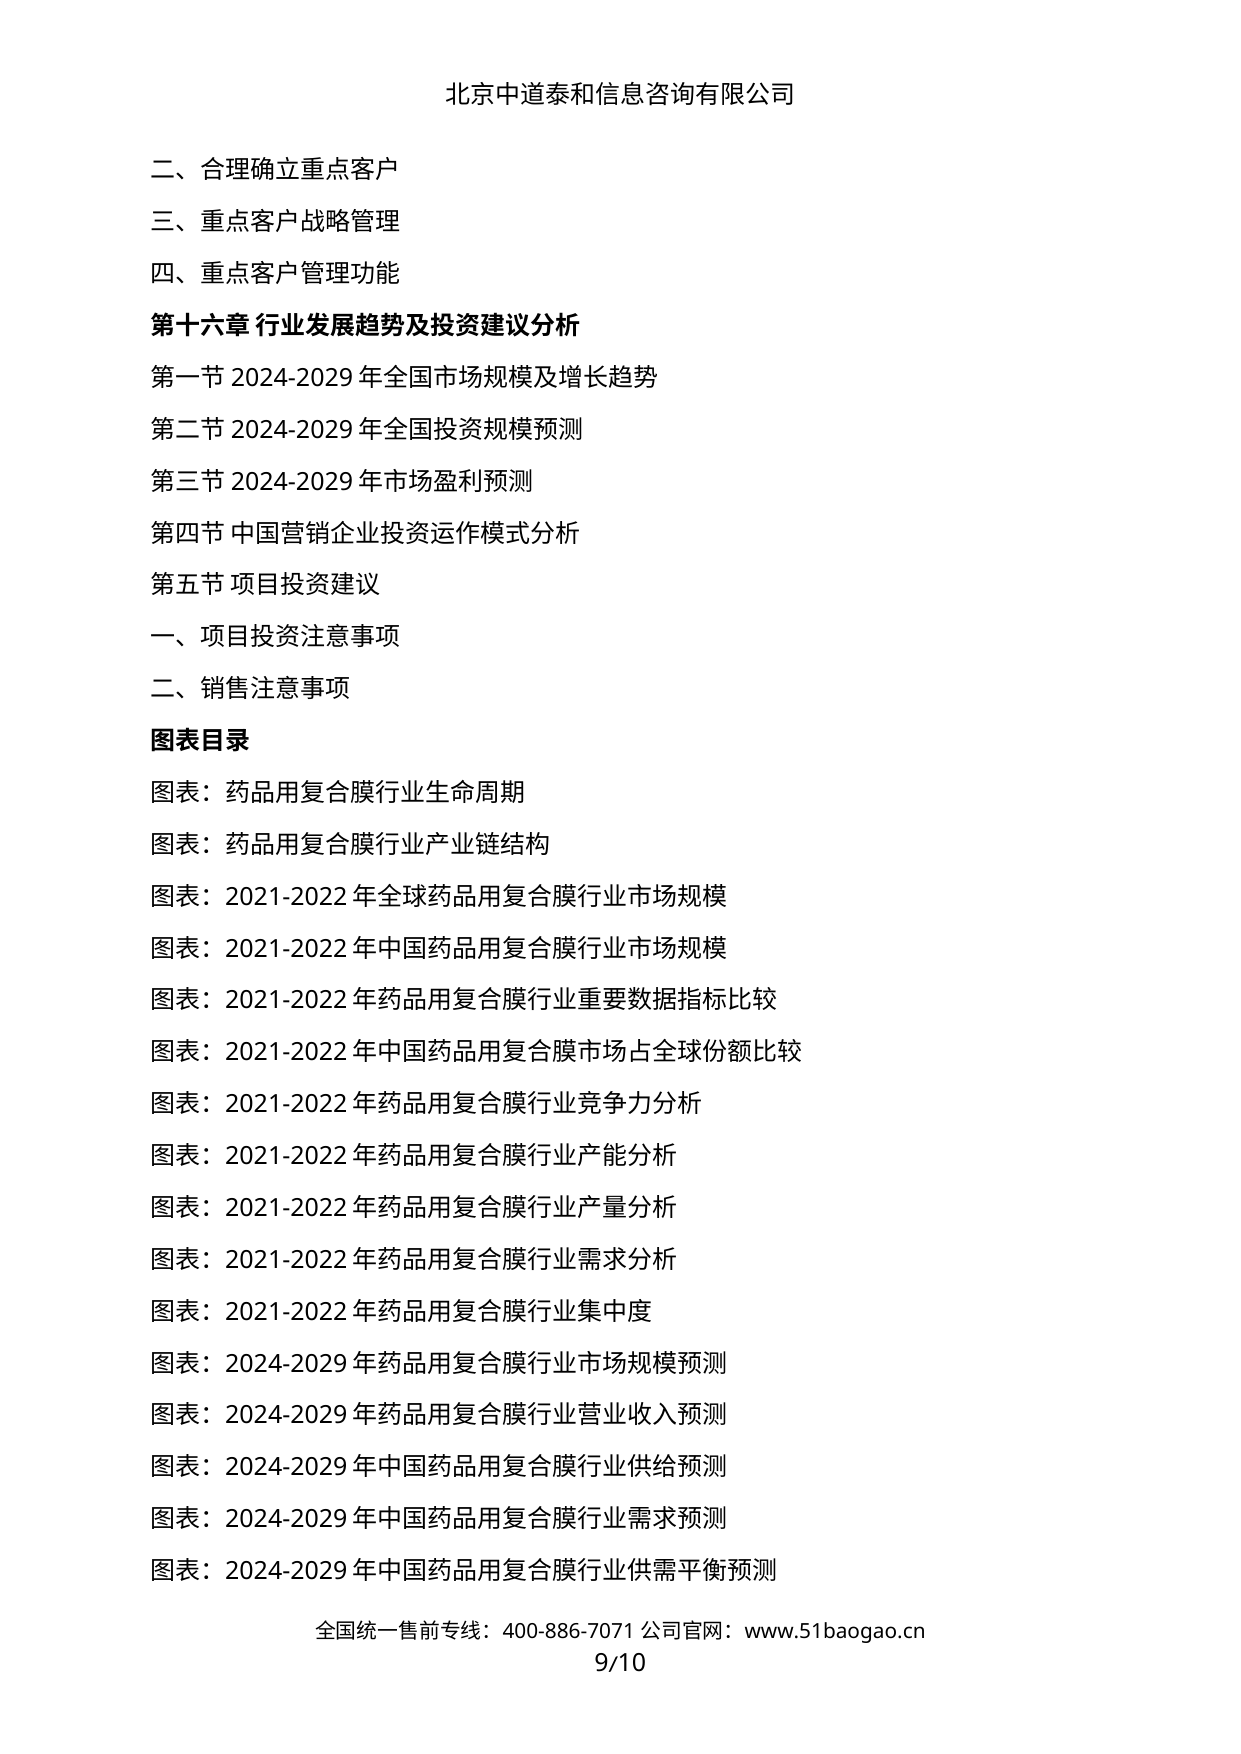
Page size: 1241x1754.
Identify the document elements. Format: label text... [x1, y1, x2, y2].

text 图表：药品用复合膜行业产业链结构 [150, 824, 1090, 861]
text 图表：2021-2022年药品用复合膜行业需求分析 [150, 1239, 1090, 1276]
text 图表：2024-2029年中国药品用复合膜行业供给预测 [150, 1447, 1090, 1483]
text 图表：2021-2022年中国药品用复合膜行业市场规模 [150, 928, 1090, 964]
text 第五节 项目投资建议 [150, 565, 1090, 601]
text 第十六章 行业发展趋势及投资建议分析 [150, 306, 1090, 342]
text 图表：2021-2022年药品用复合膜行业产量分析 [150, 1187, 1090, 1224]
text 图表：药品用复合膜行业生命周期 [150, 772, 1090, 809]
text 图表：2021-2022年药品用复合膜行业竞争力分析 [150, 1084, 1090, 1120]
text 图表：2024-2029年药品用复合膜行业营业收入预测 [150, 1395, 1090, 1431]
text 图表：2024-2029年药品用复合膜行业市场规模预测 [150, 1343, 1090, 1379]
text 图表：2021-2022年中国药品用复合膜市场占全球份额比较 [150, 1032, 1090, 1068]
text 图表：2021-2022年全球药品用复合膜行业市场规模 [150, 876, 1090, 912]
text 四、重点客户管理功能 [150, 254, 1090, 290]
text 一、项目投资注意事项 [150, 617, 1090, 653]
text 三、重点客户战略管理 [150, 202, 1090, 238]
text 图表：2024-2029年中国药品用复合膜行业供需平衡预测 [150, 1551, 1090, 1587]
text 二、销售注意事项 [150, 669, 1090, 705]
text 图表：2021-2022年药品用复合膜行业重要数据指标比较 [150, 980, 1090, 1016]
text 图表：2021-2022年药品用复合膜行业产能分析 [150, 1136, 1090, 1172]
text 二、合理确立重点客户 [150, 150, 1090, 186]
text 第一节 2024-2029年全国市场规模及增长趋势 [150, 357, 1090, 394]
text 图表：2024-2029年中国药品用复合膜行业需求预测 [150, 1499, 1090, 1535]
text 第四节 中国营销企业投资运作模式分析 [150, 513, 1090, 549]
text 图表：2021-2022年药品用复合膜行业集中度 [150, 1291, 1090, 1327]
text 第三节 2024-2029年市场盈利预测 [150, 461, 1090, 497]
text 第二节 2024-2029年全国投资规模预测 [150, 409, 1090, 446]
text 图表目录 [150, 721, 1090, 757]
